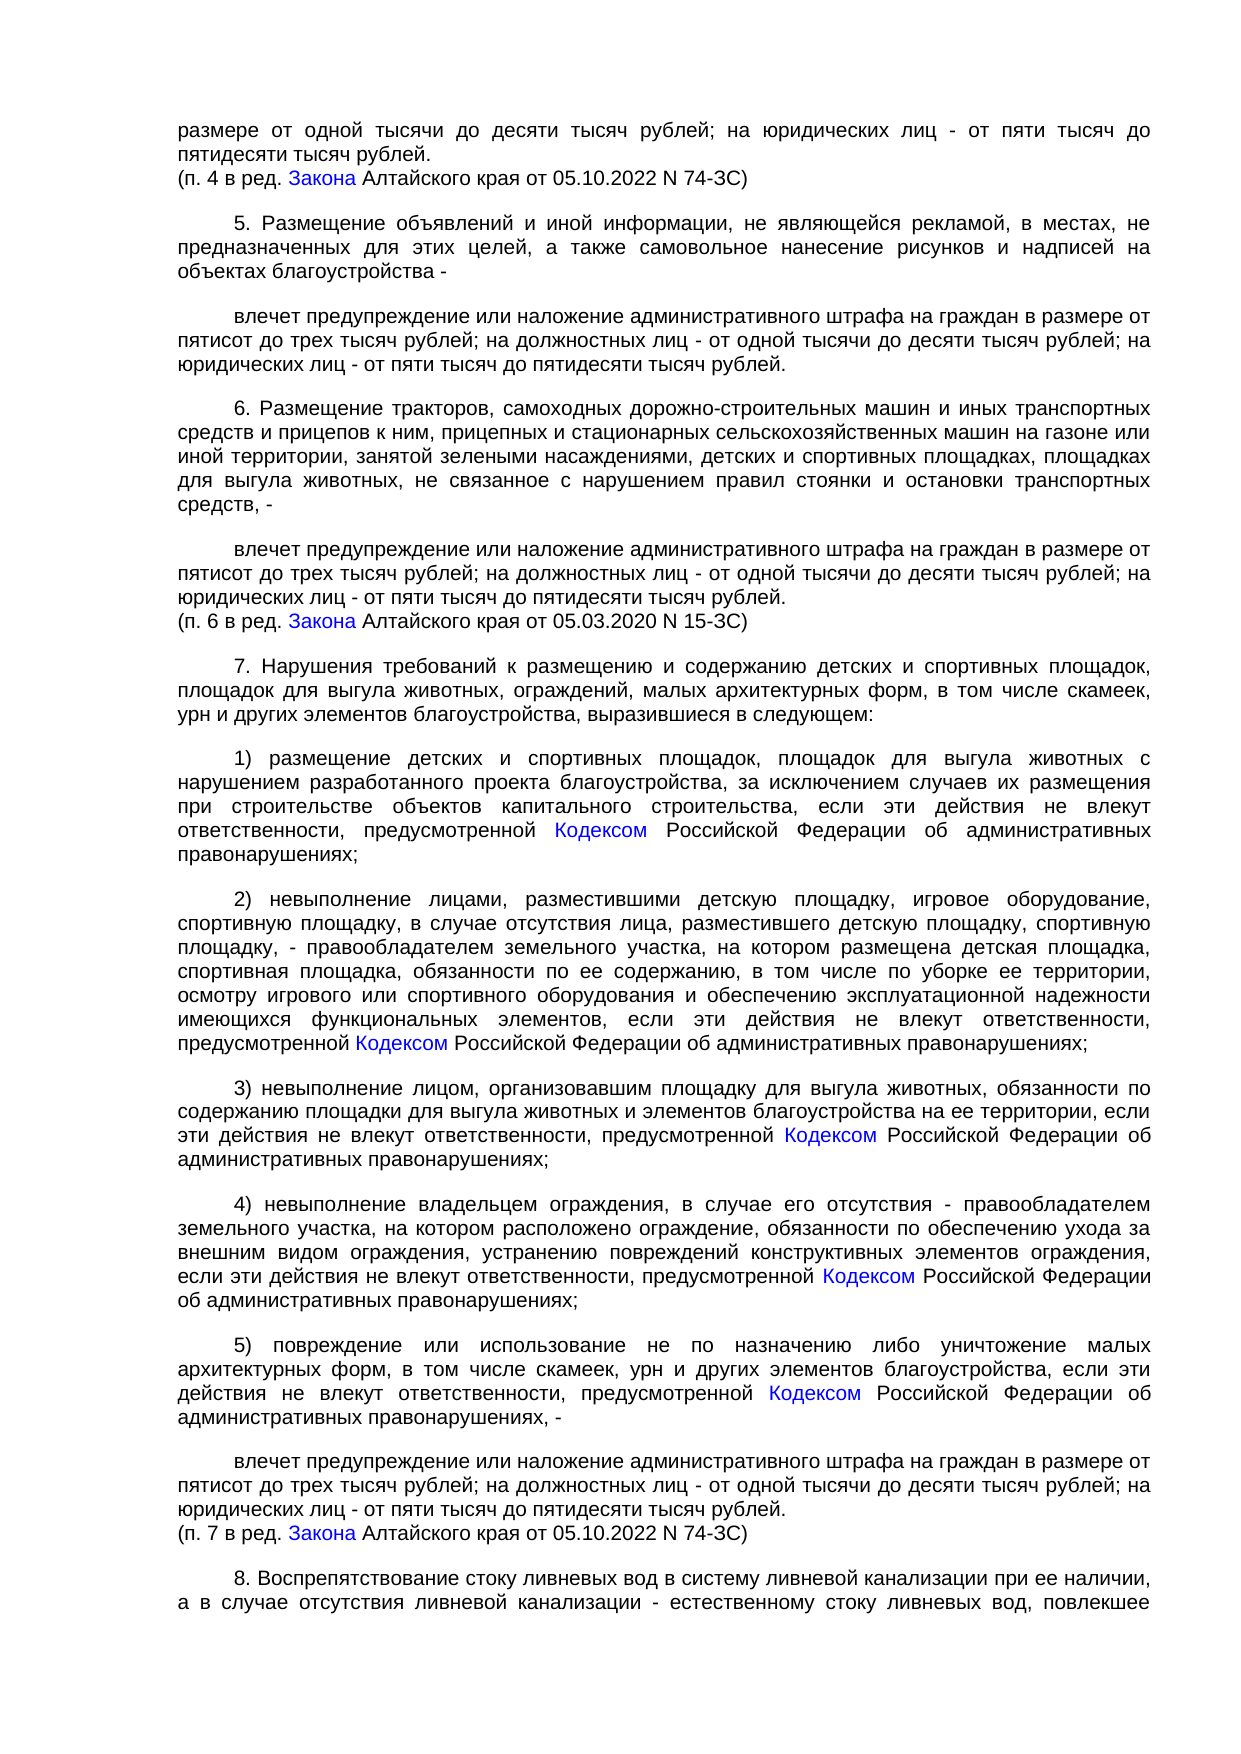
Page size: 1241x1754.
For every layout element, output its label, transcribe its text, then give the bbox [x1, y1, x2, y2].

text (п. 6 в ред. Закона Алтайского края от 05.03.2020 N 15-ЗС) [177, 609, 1152, 633]
text 3) невыполнение лицом, организовавшим площадку для выгула животных, обязанности по содержанию площадки для выгула животных и элементов благоустройства на ее территории, если эти действия не влекут ответственности, предусмотренной Кодексом Российской Федерации об административных правонарушениях; [177, 1075, 1152, 1171]
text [177, 1566, 1152, 1614]
text 5. Размещение объявлений и иной информации, не являющейся рекламой, в местах, не предназначенных для этих целей, а также самовольное нанесение рисунков и надписей на объектах благоустройства - [177, 211, 1152, 283]
text 1) размещение детских и спортивных площадок, площадок для выгула животных с нарушением разработанного проекта благоустройства, за исключением случаев их размещения при строительстве объектов капитального строительства, если эти действия не влекут ответственности, предусмотренной Кодексом Российской Федерации об административных правонарушениях; [177, 746, 1152, 866]
text 5) повреждение или использование не по назначению либо уничтожение малых архитектурных форм, в том числе скамеек, урн и других элементов благоустройства, если эти действия не влекут ответственности, предусмотренной Кодексом Российской Федерации об административных правонарушениях, - [177, 1333, 1152, 1428]
text 6. Размещение тракторов, самоходных дорожно-строительных машин и иных транспортных средств и прицепов к ним, прицепных и стационарных сельскохозяйственных машин на газоне или иной территории, занятой зелеными насаждениями, детских и спортивных площадках, площадках для выгула животных, не связанное с нарушением правил стоянки и остановки транспортных средств, - [177, 396, 1152, 516]
text 7. Нарушения требований к размещению и содержанию детских и спортивных площадок, площадок для выгула животных, ограждений, малых архитектурных форм, в том числе скамеек, урн и других элементов благоустройства, выразившиеся в следующем: [177, 653, 1152, 725]
text 2) невыполнение лицами, разместившими детскую площадку, игровое оборудование, спортивную площадку, в случае отсутствия лица, разместившего детскую площадку, спортивную площадку, - правообладателем земельного участка, на котором размещена детская площадка, спортивная площадка, обязанности по ее содержанию, в том числе по уборке ее территории, осмотру игрового или спортивного оборудования и обеспечению эксплуатационной надежности имеющихся функциональных элементов, если эти действия не влекут ответственности, предусмотренной Кодексом Российской Федерации об административных правонарушениях; [177, 887, 1152, 1054]
text (п. 4 в ред. Закона Алтайского края от 05.10.2022 N 74-ЗС) [177, 166, 1152, 190]
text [177, 118, 1152, 166]
text (п. 7 в ред. Закона Алтайского края от 05.10.2022 N 74-ЗС) [177, 1521, 1152, 1545]
text 4) невыполнение владельцем ограждения, в случае его отсутствия - правообладателем земельного участка, на котором расположено ограждение, обязанности по обеспечению ухода за внешним видом ограждения, устранению повреждений конструктивных элементов ограждения, если эти действия не влекут ответственности, предусмотренной Кодексом Российской Федерации об административных правонарушениях; [177, 1192, 1152, 1312]
